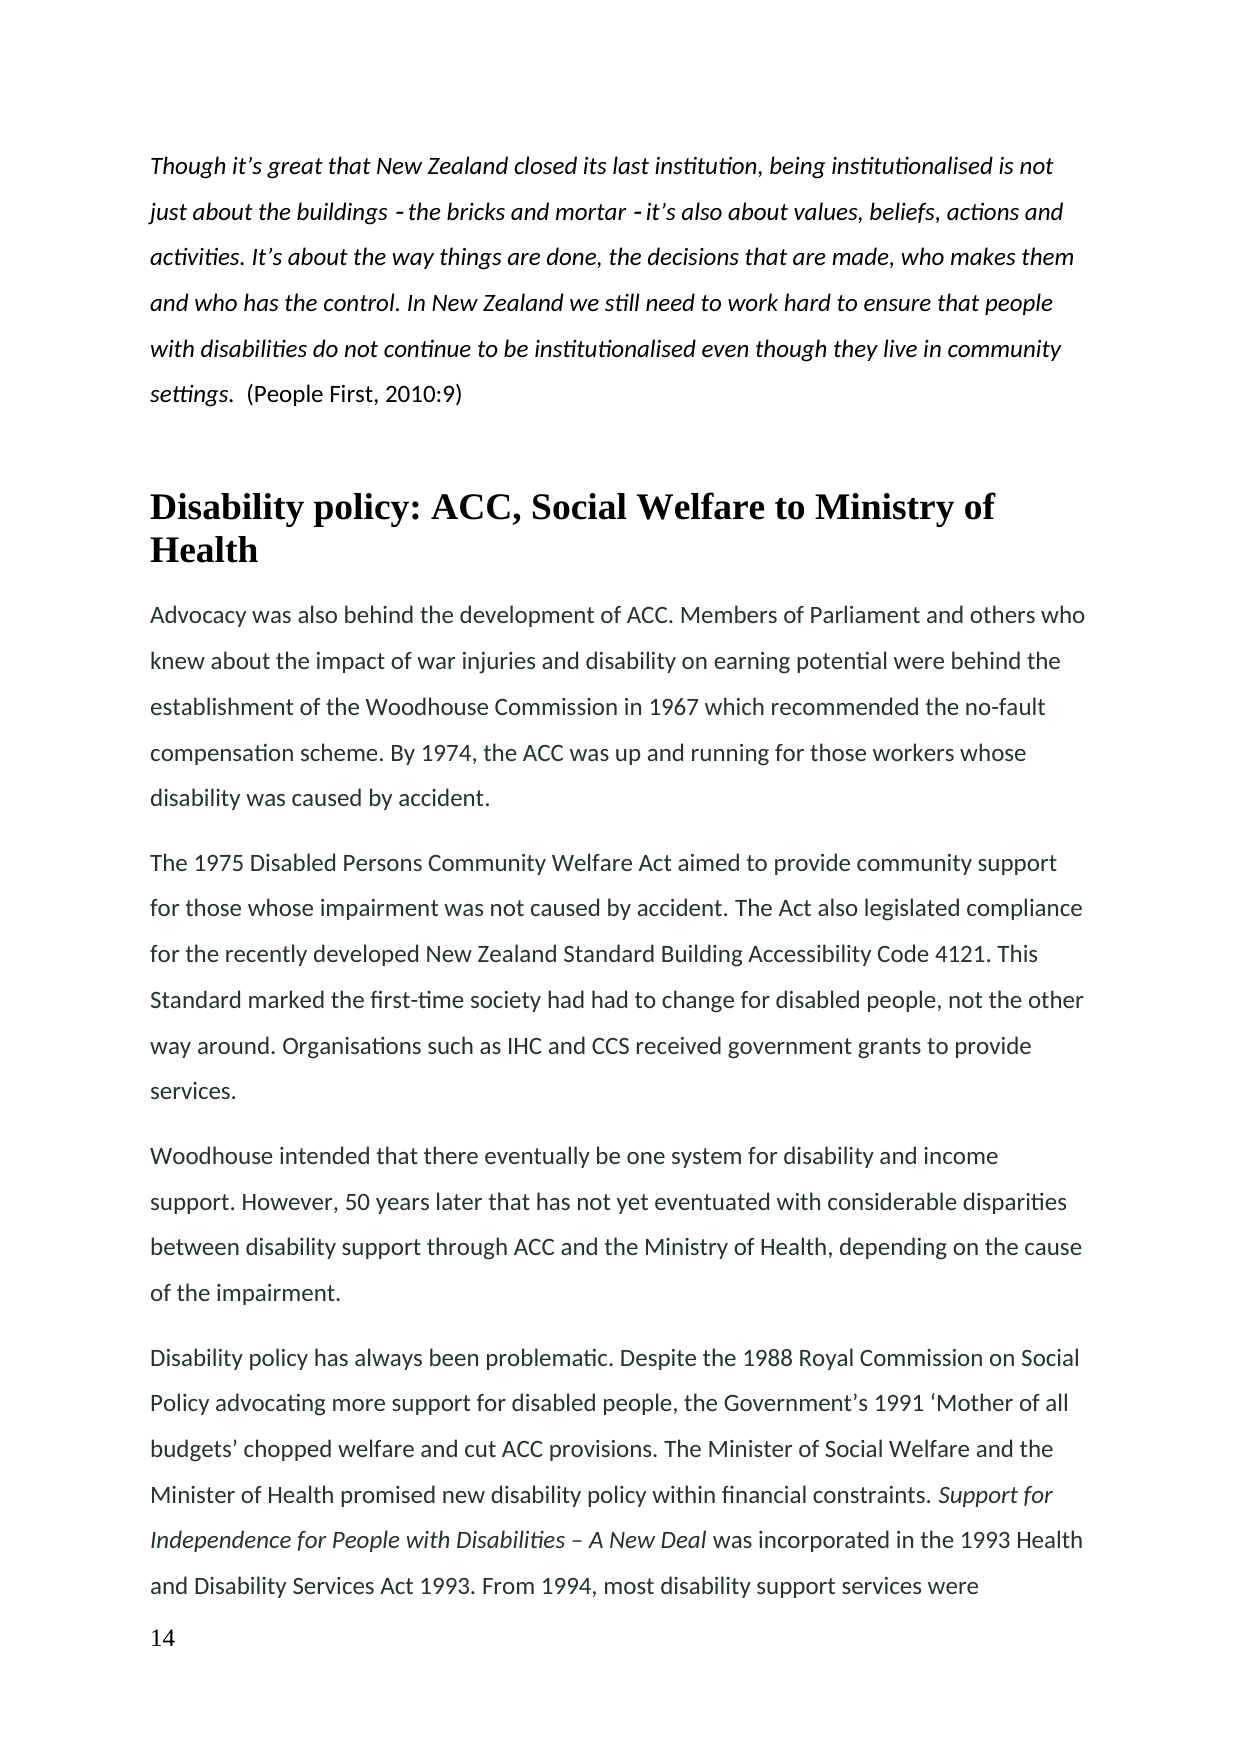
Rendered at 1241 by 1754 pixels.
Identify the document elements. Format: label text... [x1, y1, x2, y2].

text Though it’s great that New Zealand closed its last institution, being institutionalised is not just about the buildings the bricks and mortar it’s also about values, beliefs, actions and activities. It’s about the way things are done, the decisions that are made, who makes them and who has the control. In New Zealand we still need to work hard to ensure that people with disabilities do not continue to be institutionalised even though they live in community settings. (People First, 2010:9) [150, 150, 1090, 409]
text Advocacy was also behind the development of ACC. Members of Parliament and others who knew about the impact of war injuries and disability on earning potential were behind the establishment of the Woodhouse Commission in 1967 which recommended the no-fault compensation scheme. By 1974, the ACC was up and running for those workers whose disability was caused by accident. [150, 599, 1090, 813]
text The 1975 Disabled Persons Community Welfare Act aimed to provide community support for those whose impairment was not caused by accident. The Act also legislated compliance for the recently developed New Zealand Standard Building Accessibility Code 4121. This Standard marked the first-time society had had to change for disabled people, not the other way around. Organisations such as IHC and CCS received government grants to provide services. [150, 847, 1090, 1106]
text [150, 1342, 1090, 1601]
subtitle Disability policy: ACC, Social Welfare to Ministry of Health [150, 484, 1090, 570]
text Woodhouse intended that there eventually be one system for disability and income support. However, 50 years later that has not yet eventuated with considerable disparities between disability support through ACC and the Ministry of Health, depending on the cause of the impairment. [150, 1140, 1090, 1308]
